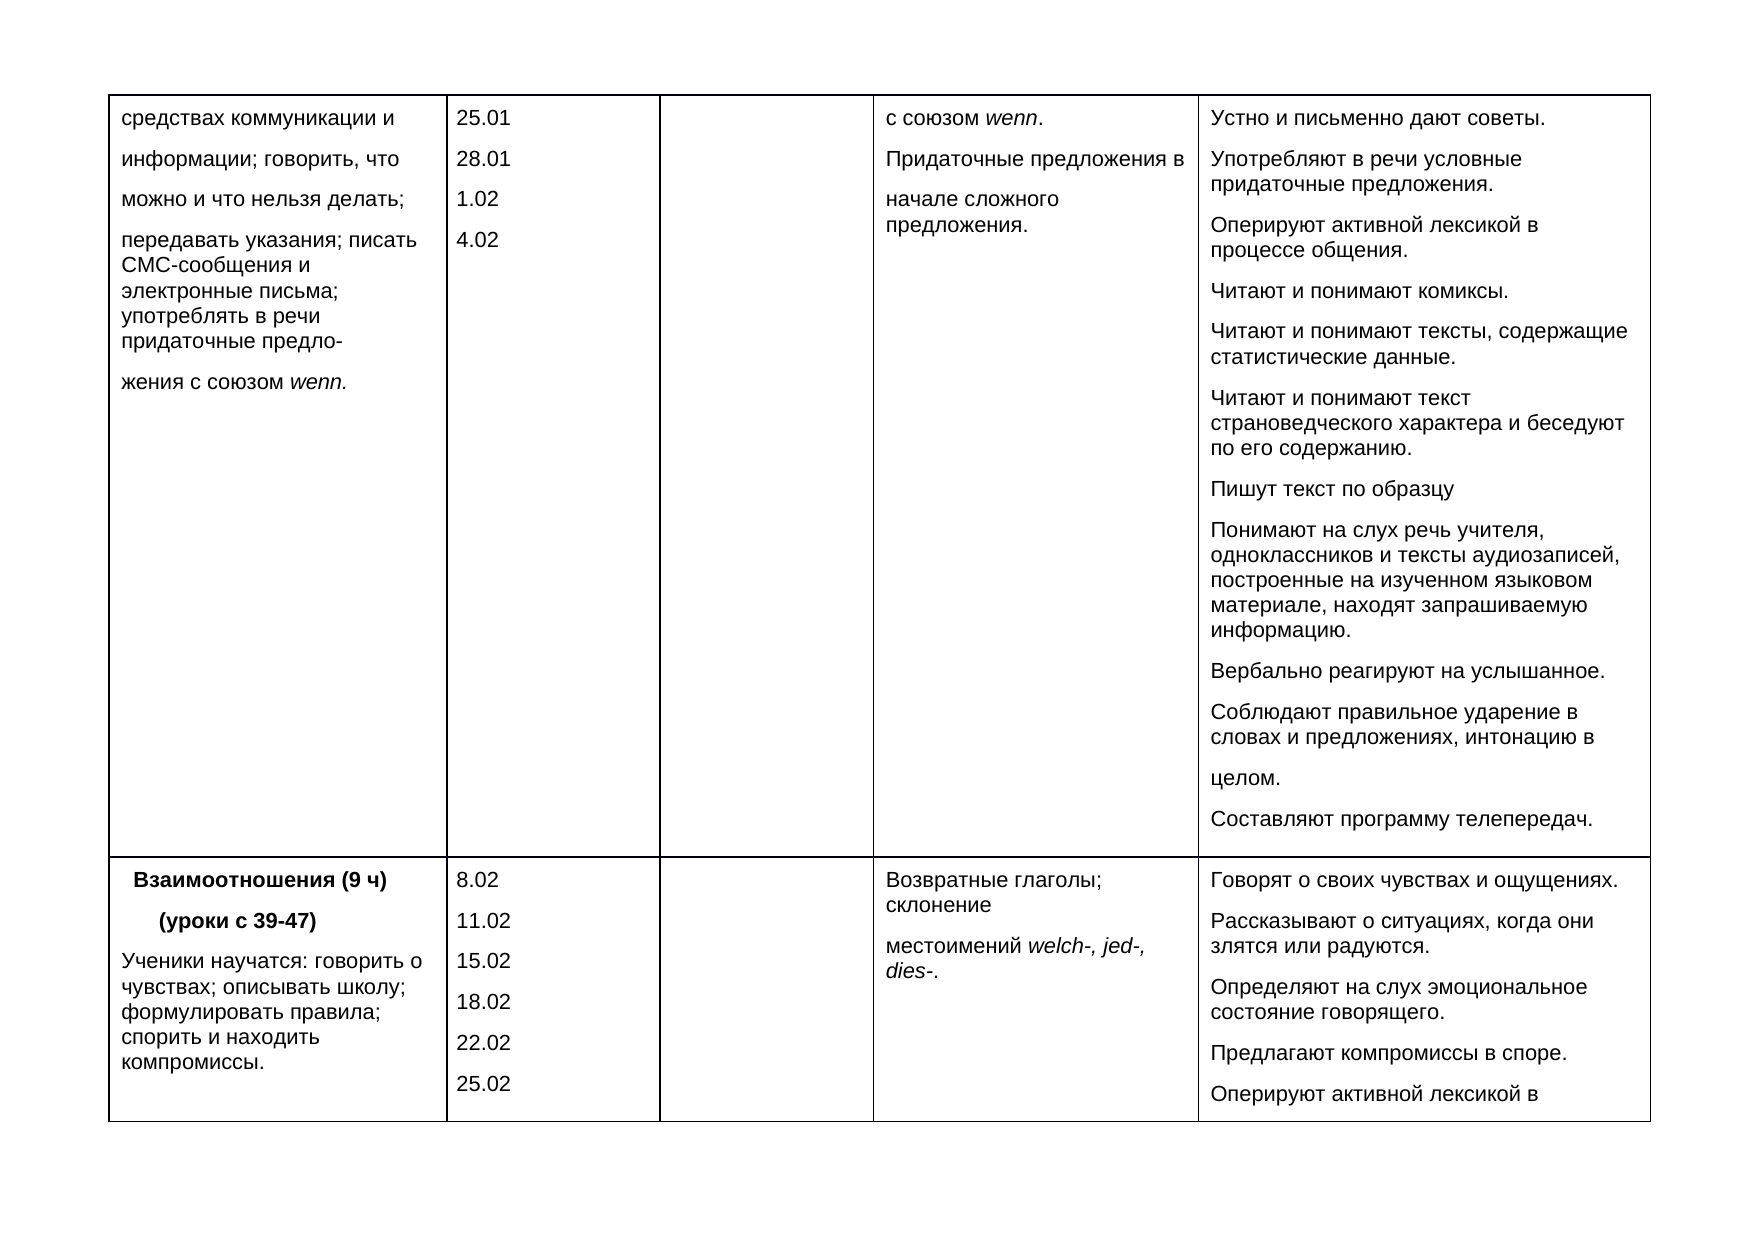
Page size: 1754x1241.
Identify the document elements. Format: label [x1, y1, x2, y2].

table_cell [448, 858, 659, 1121]
table_cell [1199, 858, 1650, 1121]
table_cell [661, 858, 873, 1121]
table_cell [874, 858, 1198, 1121]
table_cell [448, 96, 659, 856]
table_cell [110, 858, 446, 1121]
table_cell [110, 96, 446, 856]
table_cell [874, 96, 1198, 856]
table_cell [661, 96, 873, 856]
table_cell [1199, 96, 1650, 856]
